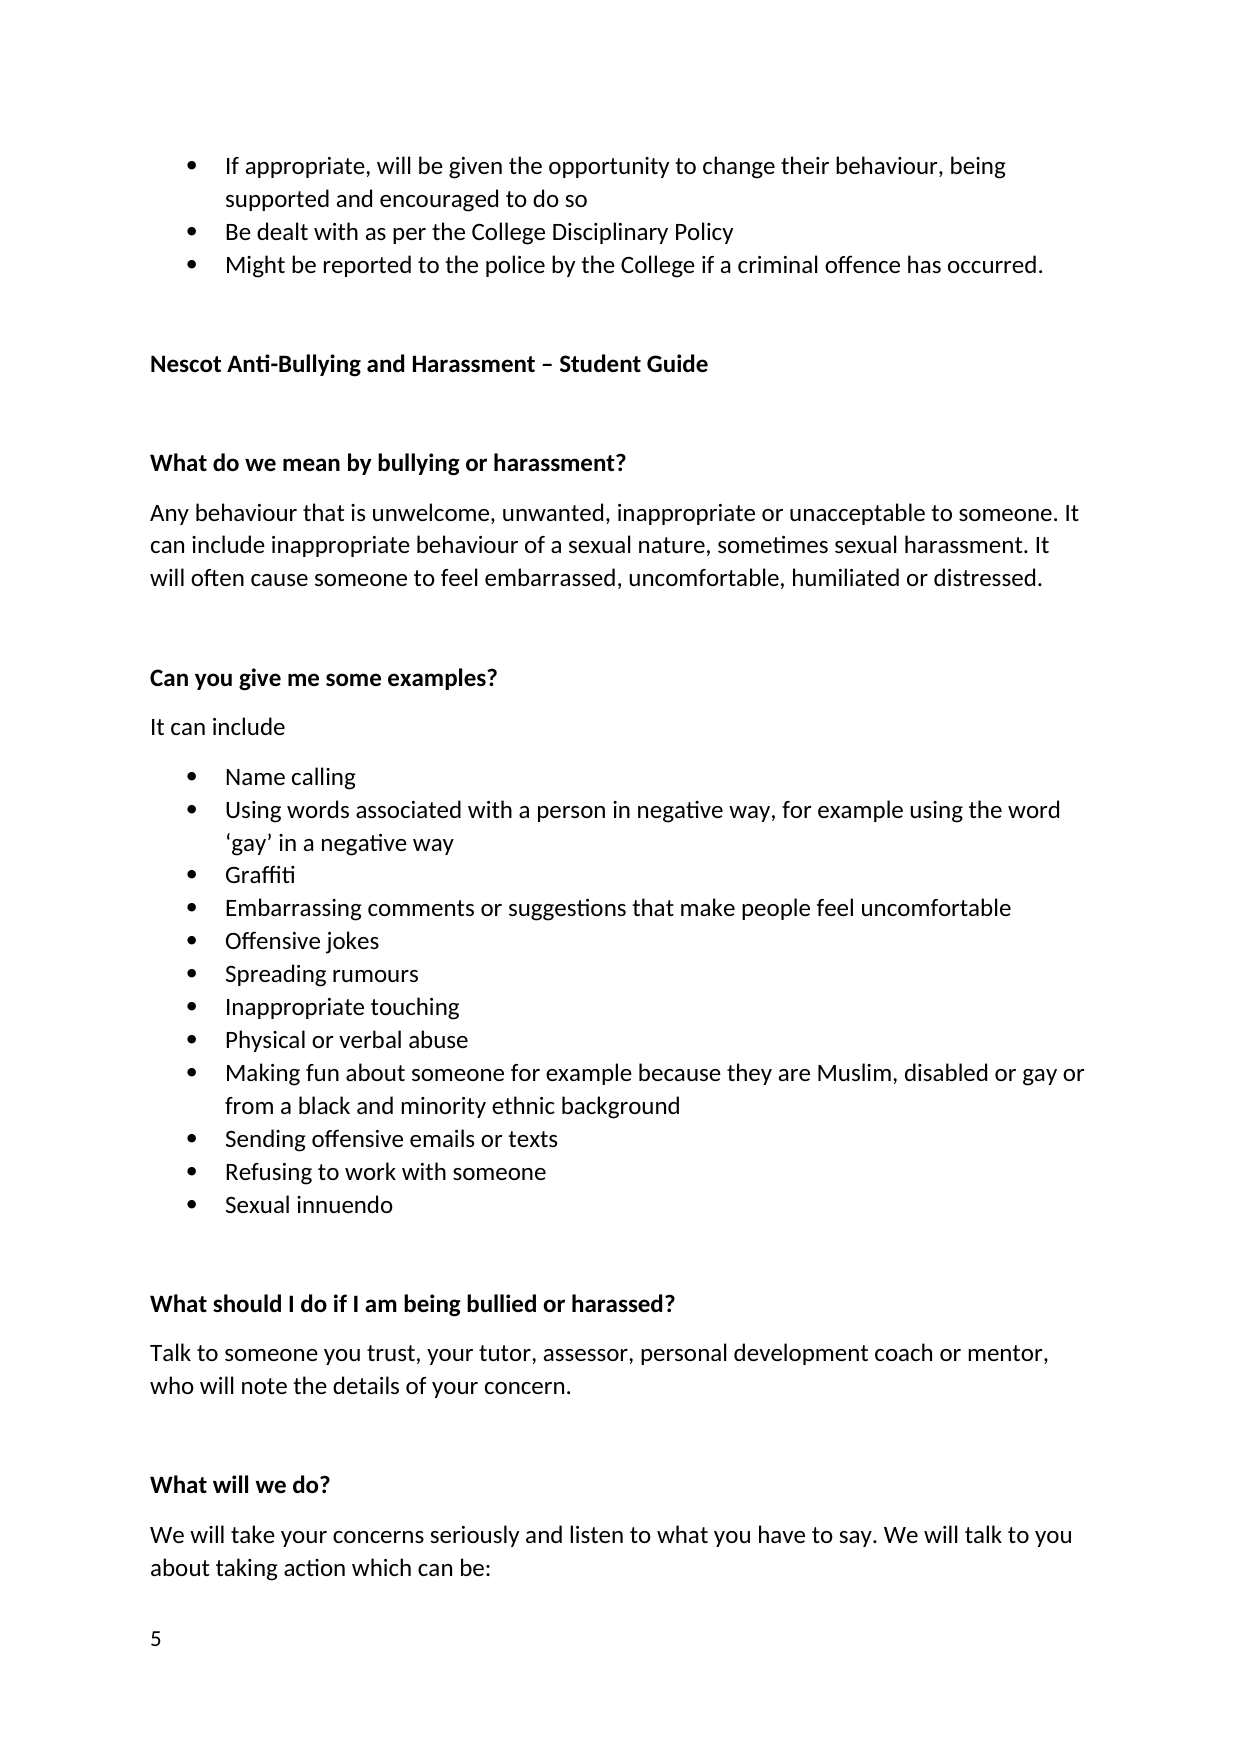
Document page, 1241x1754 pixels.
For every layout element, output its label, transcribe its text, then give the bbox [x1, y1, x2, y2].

list Sending offensive emails or texts [187, 1123, 1090, 1153]
list Making fun about someone for example because they are Muslim, disabled or gay or from a black and minority ethnic background [187, 1057, 1090, 1121]
list Name calling [187, 761, 1090, 791]
list Be dealt with as per the College Disciplinary Policy [187, 216, 1090, 246]
list Physical or verbal abuse [187, 1024, 1090, 1055]
list Using words associated with a person in negative way, for example using the word ‘gay’ in a negative way [187, 794, 1090, 857]
text What do we mean by bullying or harassment? [150, 447, 1090, 478]
list Spreading rumours [187, 958, 1090, 989]
text Any behaviour that is unwelcome, unwanted, inappropriate or unacceptable to someone. It can include inappropriate behaviour of a sexual nature, sometimes sexual harassment. It will often cause someone to feel embarrassed, uncomfortable, humiliated or distressed. [150, 497, 1090, 593]
text We will take your concerns seriously and listen to what you have to say. We will talk to you about taking action which can be: [150, 1519, 1090, 1583]
text It can include [150, 711, 1090, 742]
list Offensive jokes [187, 925, 1090, 956]
text Talk to someone you trust, your tutor, assessor, personal development coach or mentor, who will note the details of your concern. [150, 1337, 1090, 1401]
text What will we do? [150, 1469, 1090, 1500]
list Graffiti [187, 859, 1090, 890]
list Refusing to work with someone [187, 1156, 1090, 1186]
text Nescot Anti-Bullying and Harassment – Student Guide [150, 348, 1090, 378]
text What should I do if I am being bullied or harassed? [150, 1288, 1090, 1318]
list Embarrassing comments or suggestions that make people feel uncomfortable [187, 892, 1090, 923]
text Can you give me some examples? [150, 662, 1090, 692]
list Might be reported to the police by the College if a criminal offence has occurred. [187, 249, 1090, 279]
list If appropriate, will be given the opportunity to change their behaviour, being supported and encouraged to do so [187, 150, 1090, 213]
list Sexual innuendo [187, 1189, 1090, 1219]
list Inappropriate touching [187, 991, 1090, 1022]
